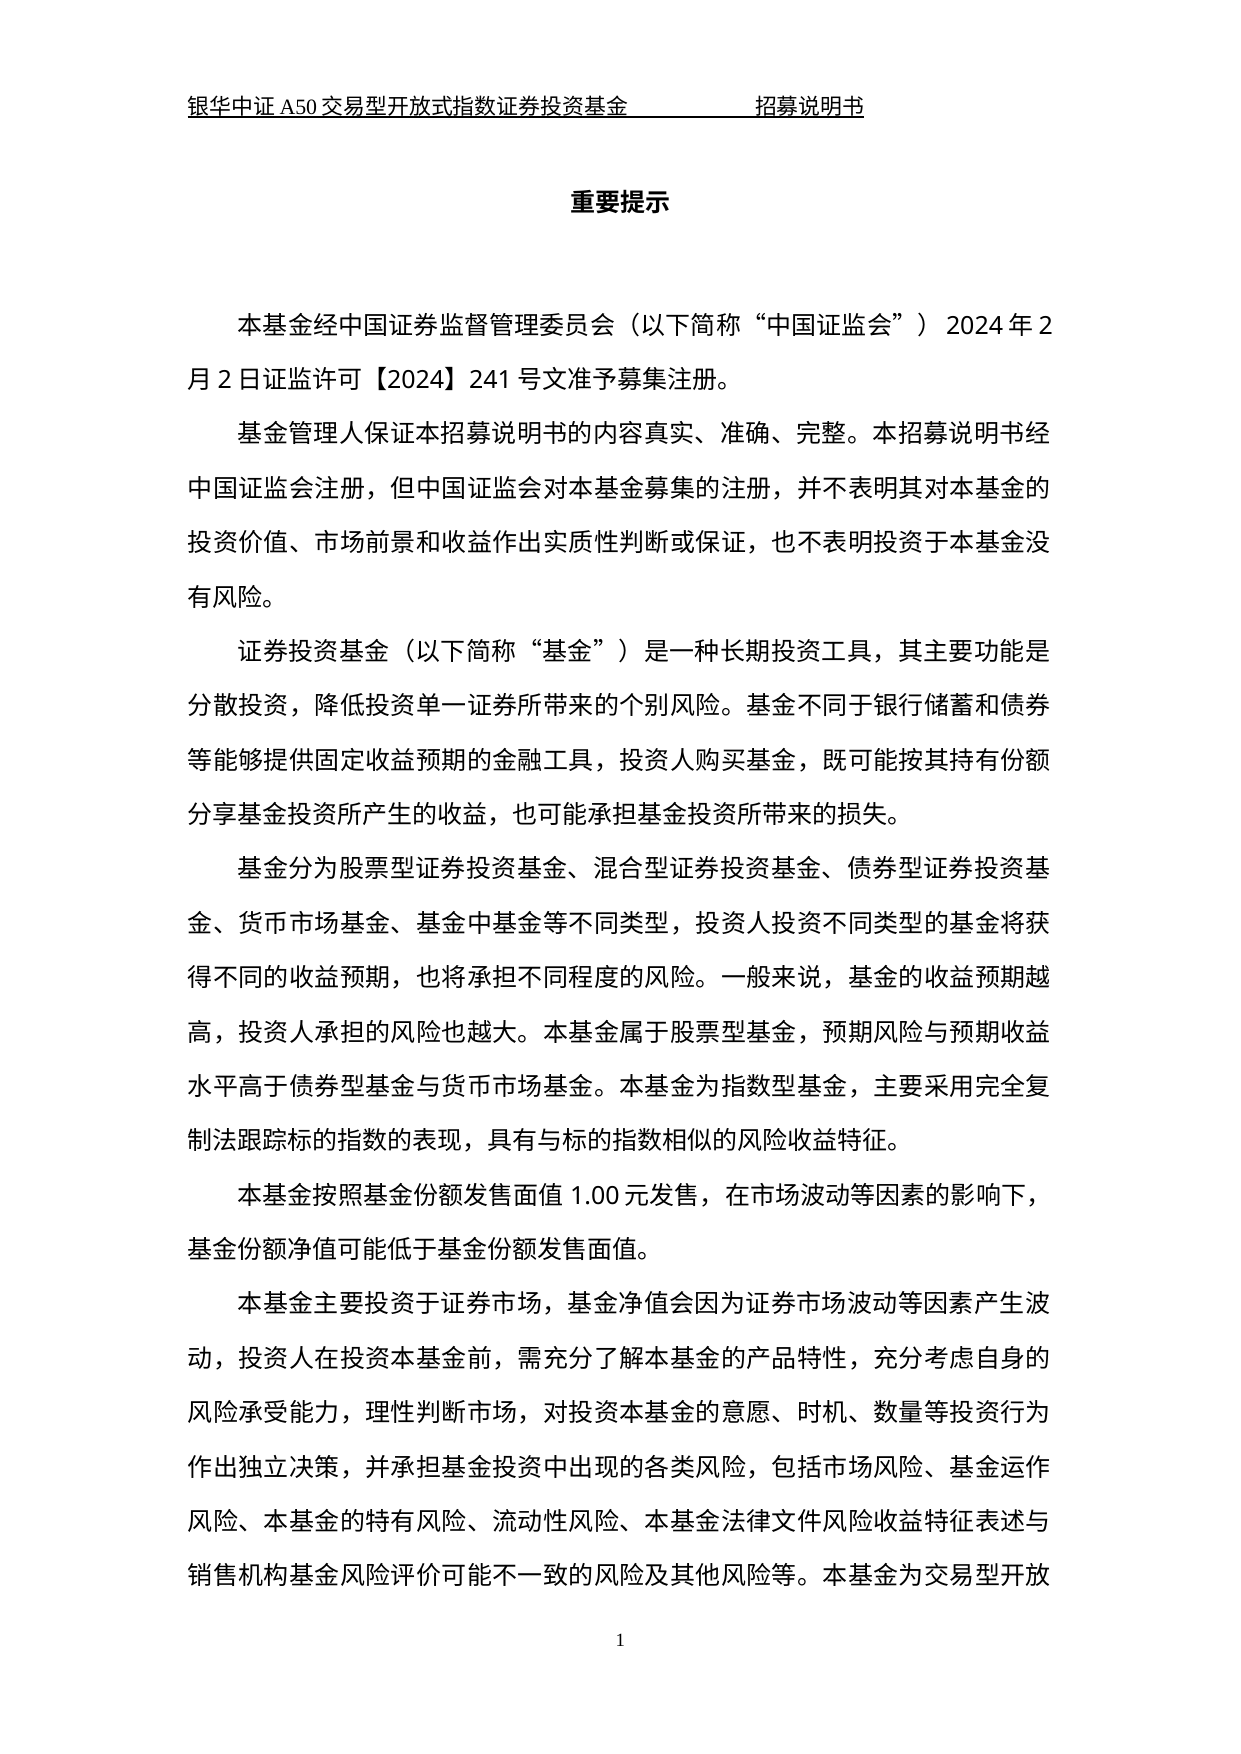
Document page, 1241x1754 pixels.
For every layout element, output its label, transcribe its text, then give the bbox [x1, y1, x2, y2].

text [187, 1284, 1053, 1592]
text 基金分为股票型证券投资基金、混合型证券投资基金、债券型证券投资基金、货币市场基金、基金中基金等不同类型，投资人投资不同类型的基金将获得不同的收益预期，也将承担不同程度的风险。一般来说，基金的收益预期越高，投资人承担的风险也越大。本基金属于股票型基金，预期风险与预期收益水平高于债券型基金与货币市场基金。本基金为指数型基金，主要采用完全复制法跟踪标的指数的表现，具有与标的指数相似的风险收益特征。 [187, 849, 1053, 1157]
text 重要提示 [187, 168, 1053, 233]
text 本基金经中国证券监督管理委员会（以下简称“中国证监会”）2024年2月2日证监许可【2024】241号文准予募集注册。 [187, 305, 1053, 396]
text 证券投资基金（以下简称“基金”）是一种长期投资工具，其主要功能是分散投资，降低投资单一证券所带来的个别风险。基金不同于银行储蓄和债券等能够提供固定收益预期的金融工具，投资人购买基金，既可能按其持有份额分享基金投资所产生的收益，也可能承担基金投资所带来的损失。 [187, 631, 1053, 831]
text 本基金按照基金份额发售面值1.00元发售，在市场波动等因素的影响下，基金份额净值可能低于基金份额发售面值。 [187, 1175, 1053, 1266]
text 基金管理人保证本招募说明书的内容真实、准确、完整。本招募说明书经中国证监会注册，但中国证监会对本基金募集的注册，并不表明其对本基金的投资价值、市场前景和收益作出实质性判断或保证，也不表明投资于本基金没有风险。 [187, 414, 1053, 613]
